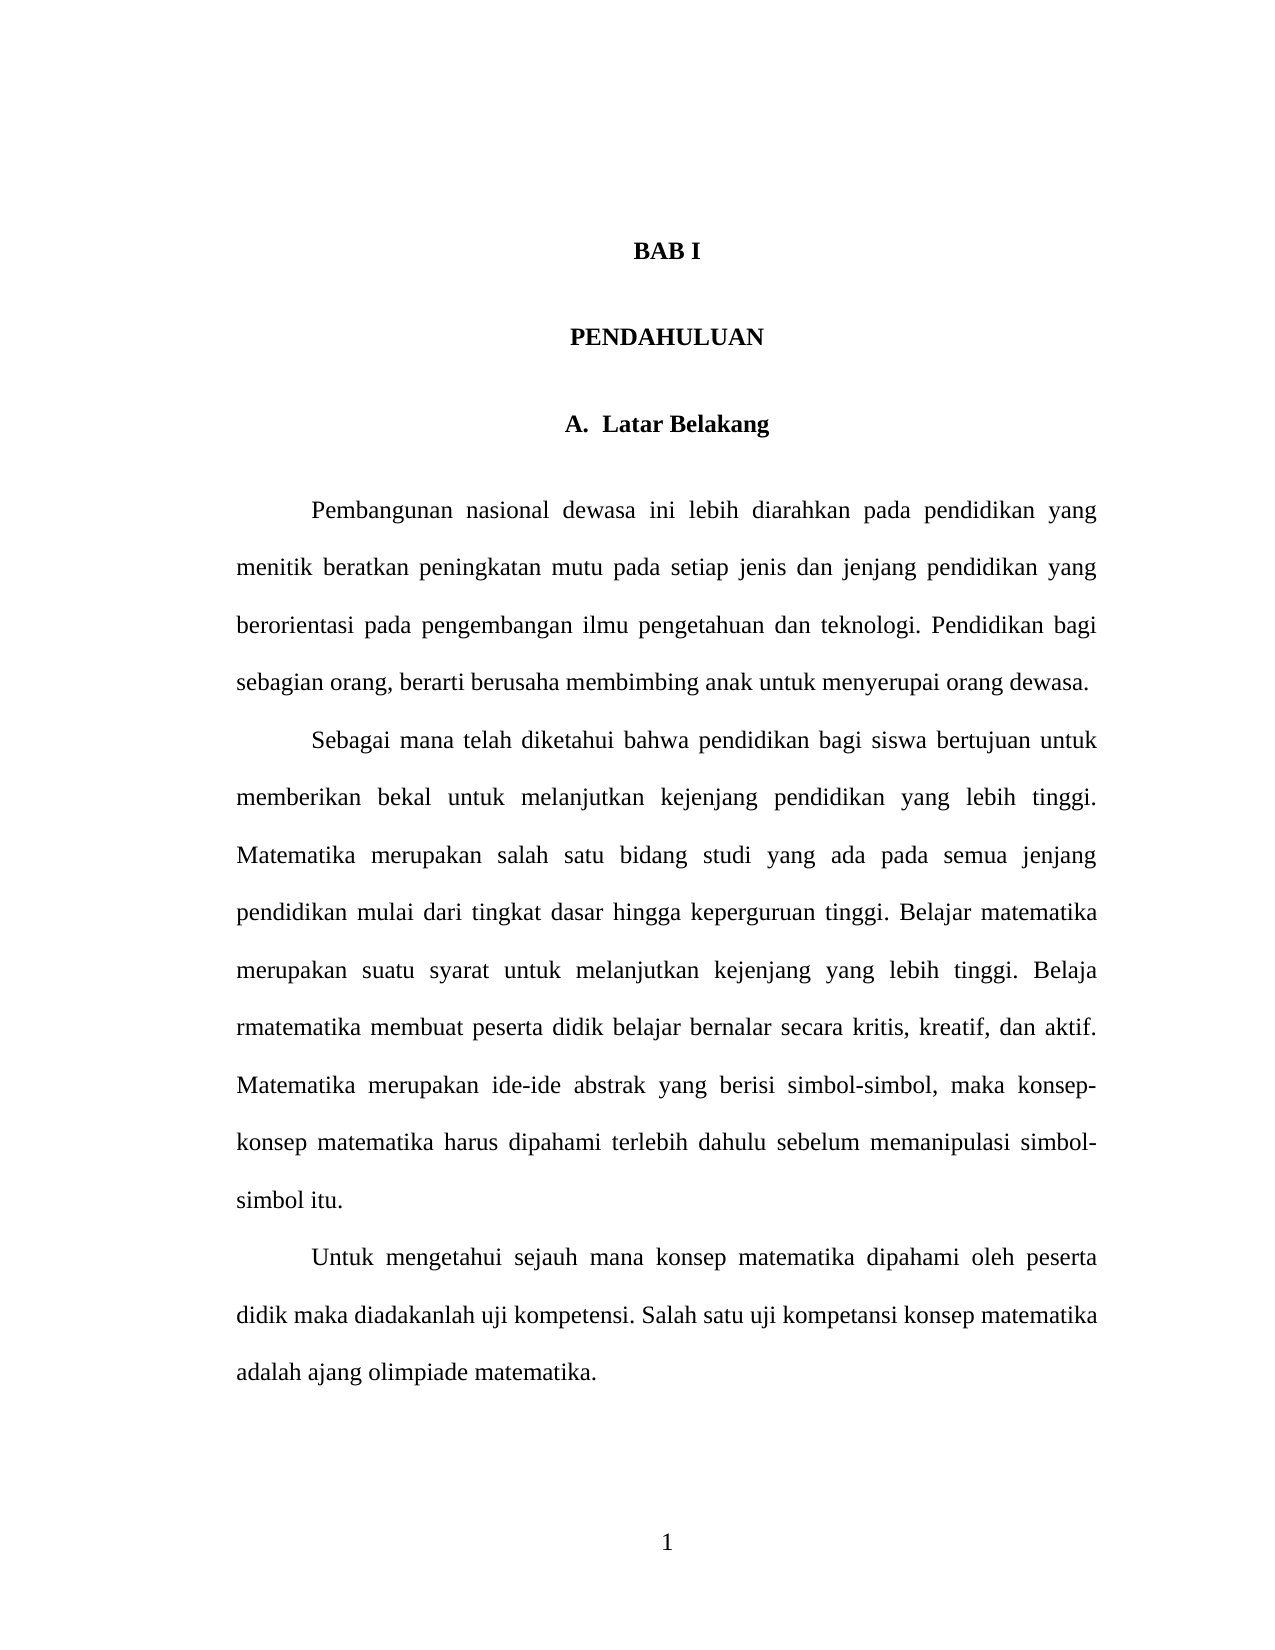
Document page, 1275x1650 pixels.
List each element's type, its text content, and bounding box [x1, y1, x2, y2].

text PENDAHULUAN [236, 322, 1098, 351]
list Latar Belakang [236, 409, 1098, 437]
list Pembangunan nasional dewasa ini lebih diarahkan pada pendidikan yang menitik beratkan peningkatan mutu pada setiap jenis dan jenjang pendidikan yang berorientasi pada pengembangan ilmu pengetahuan dan teknologi. Pendidikan bagi sebagian orang, berarti berusaha membimbing anak untuk menyerupai orang dewasa. [236, 495, 1098, 696]
text BAB I [236, 236, 1098, 265]
text Sebagai mana telah diketahui bahwa pendidikan bagi siswa bertujuan untuk memberikan bekal untuk melanjutkan kejenjang pendidikan yang lebih tinggi. Matematika merupakan salah satu bidang studi yang ada pada semua jenjang pendidikan mulai dari tingkat dasar hingga keperguruan tinggi. Belajar matematika merupakan suatu syarat untuk melanjutkan kejenjang yang lebih tinggi. Belaja rmatematika membuat peserta didik belajar bernalar secara kritis, kreatif, dan aktif. Matematika merupakan ide-ide abstrak yang berisi simbol-simbol, maka konsep-konsep matematika harus dipahami terlebih dahulu sebelum memanipulasi simbol-simbol itu. [236, 725, 1098, 1214]
text Untuk mengetahui sejauh mana konsep matematika dipahami oleh peserta didik maka diadakanlah uji kompetensi. Salah satu uji kompetansi konsep matematika adalah ajang olimpiade matematika. [236, 1242, 1098, 1386]
